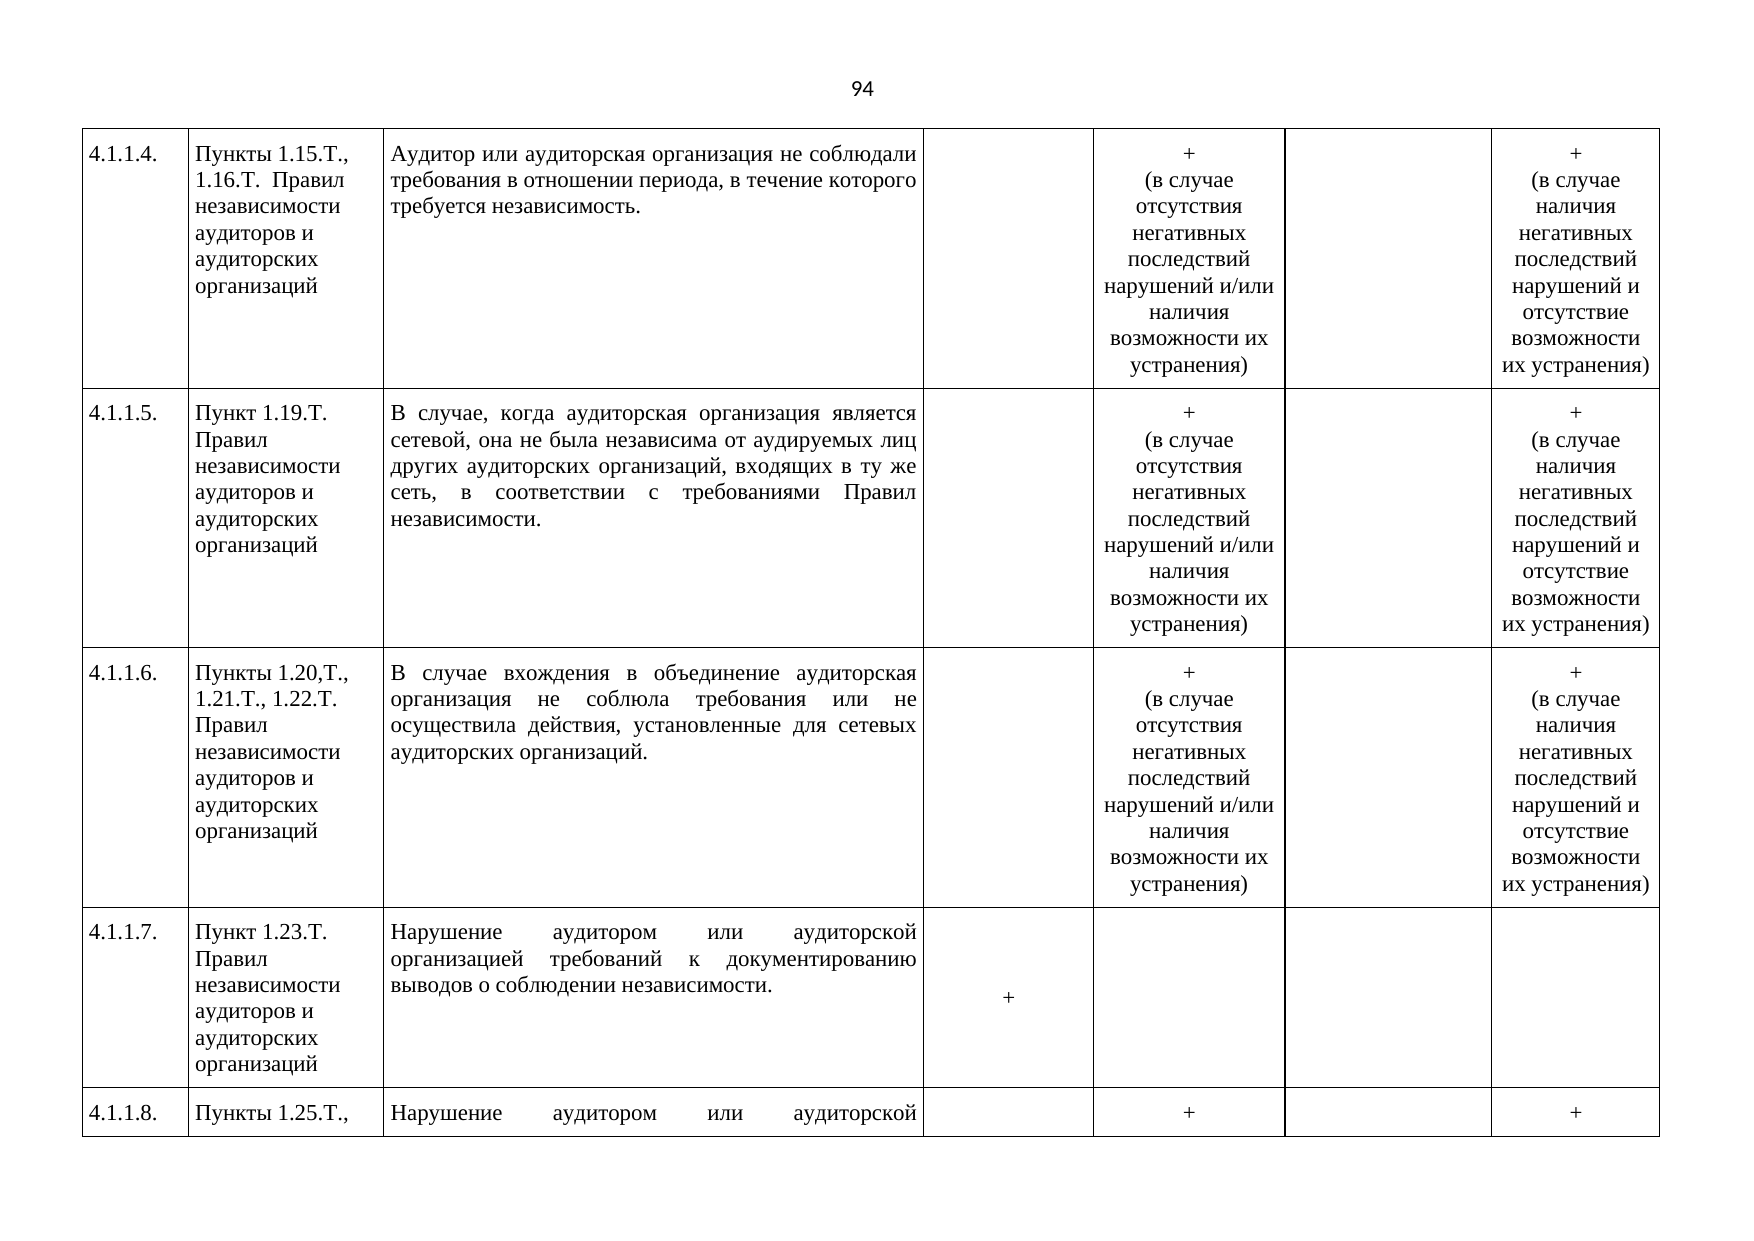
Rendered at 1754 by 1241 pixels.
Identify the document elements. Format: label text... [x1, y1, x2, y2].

table_cell + (в случае наличия негативных последствий нарушений и отсутствие возможности их устранения) [1492, 389, 1659, 647]
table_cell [1492, 129, 1659, 388]
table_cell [384, 1088, 923, 1136]
table_cell [1286, 648, 1491, 907]
table_cell 4.1.1.7. [83, 908, 188, 1087]
table_cell 4.1.1.4. [83, 129, 188, 388]
table_cell 4.1.1.5. [83, 389, 188, 647]
table_cell Пункты 1.15.Т., 1.16.Т. Правил независимости аудиторов и аудиторских организаций [189, 129, 383, 388]
table_cell Пункт 1.19.Т. Правил независимости аудиторов и аудиторских организаций [189, 389, 383, 647]
table_cell [1492, 908, 1659, 1087]
table_cell Аудитор или аудиторская организация не соблюдали требования в отношении периода, в течение которого требуется независимость. [384, 129, 923, 388]
table_cell + (в случае отсутствия негативных последствий нарушений и/или наличия возможности их устранения) [1094, 389, 1284, 647]
table_cell [1286, 1088, 1491, 1136]
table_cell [1094, 1088, 1284, 1136]
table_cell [1094, 129, 1284, 388]
table_cell Пункты 1.20,Т., 1.21.Т., 1.22.Т. Правил независимости аудиторов и аудиторских организаций [189, 648, 383, 907]
table_cell + [924, 908, 1093, 1087]
table_cell [924, 648, 1093, 907]
table_cell Нарушение аудитором или аудиторской организацией требований к документированию выводов о соблюдении независимости. [384, 908, 923, 1087]
table_cell [1286, 389, 1491, 647]
table_cell [1286, 129, 1491, 388]
table_cell 4.1.1.8. [83, 1088, 188, 1136]
table_cell [924, 1088, 1093, 1136]
table_cell [924, 129, 1093, 388]
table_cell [189, 1088, 383, 1136]
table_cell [1492, 1088, 1659, 1136]
table_cell 4.1.1.6. [83, 648, 188, 907]
table_cell [1286, 908, 1491, 1087]
table_cell В случае, когда аудиторская организация является сетевой, она не была независима от аудируемых лиц других аудиторских организаций, входящих в ту же сеть, в соответствии с требованиями Правил независимости. [384, 389, 923, 647]
table_cell [924, 389, 1093, 647]
table_cell Пункт 1.23.Т. Правил независимости аудиторов и аудиторских организаций [189, 908, 383, 1087]
table_cell [1094, 908, 1284, 1087]
table_cell + (в случае наличия негативных последствий нарушений и отсутствие возможности их устранения) [1492, 648, 1659, 907]
table_cell В случае вхождения в объединение аудиторская организация не соблюла требования или не осуществила действия, установленные для сетевых аудиторских организаций. [384, 648, 923, 907]
table_cell + (в случае отсутствия негативных последствий нарушений и/или наличия возможности их устранения) [1094, 648, 1284, 907]
